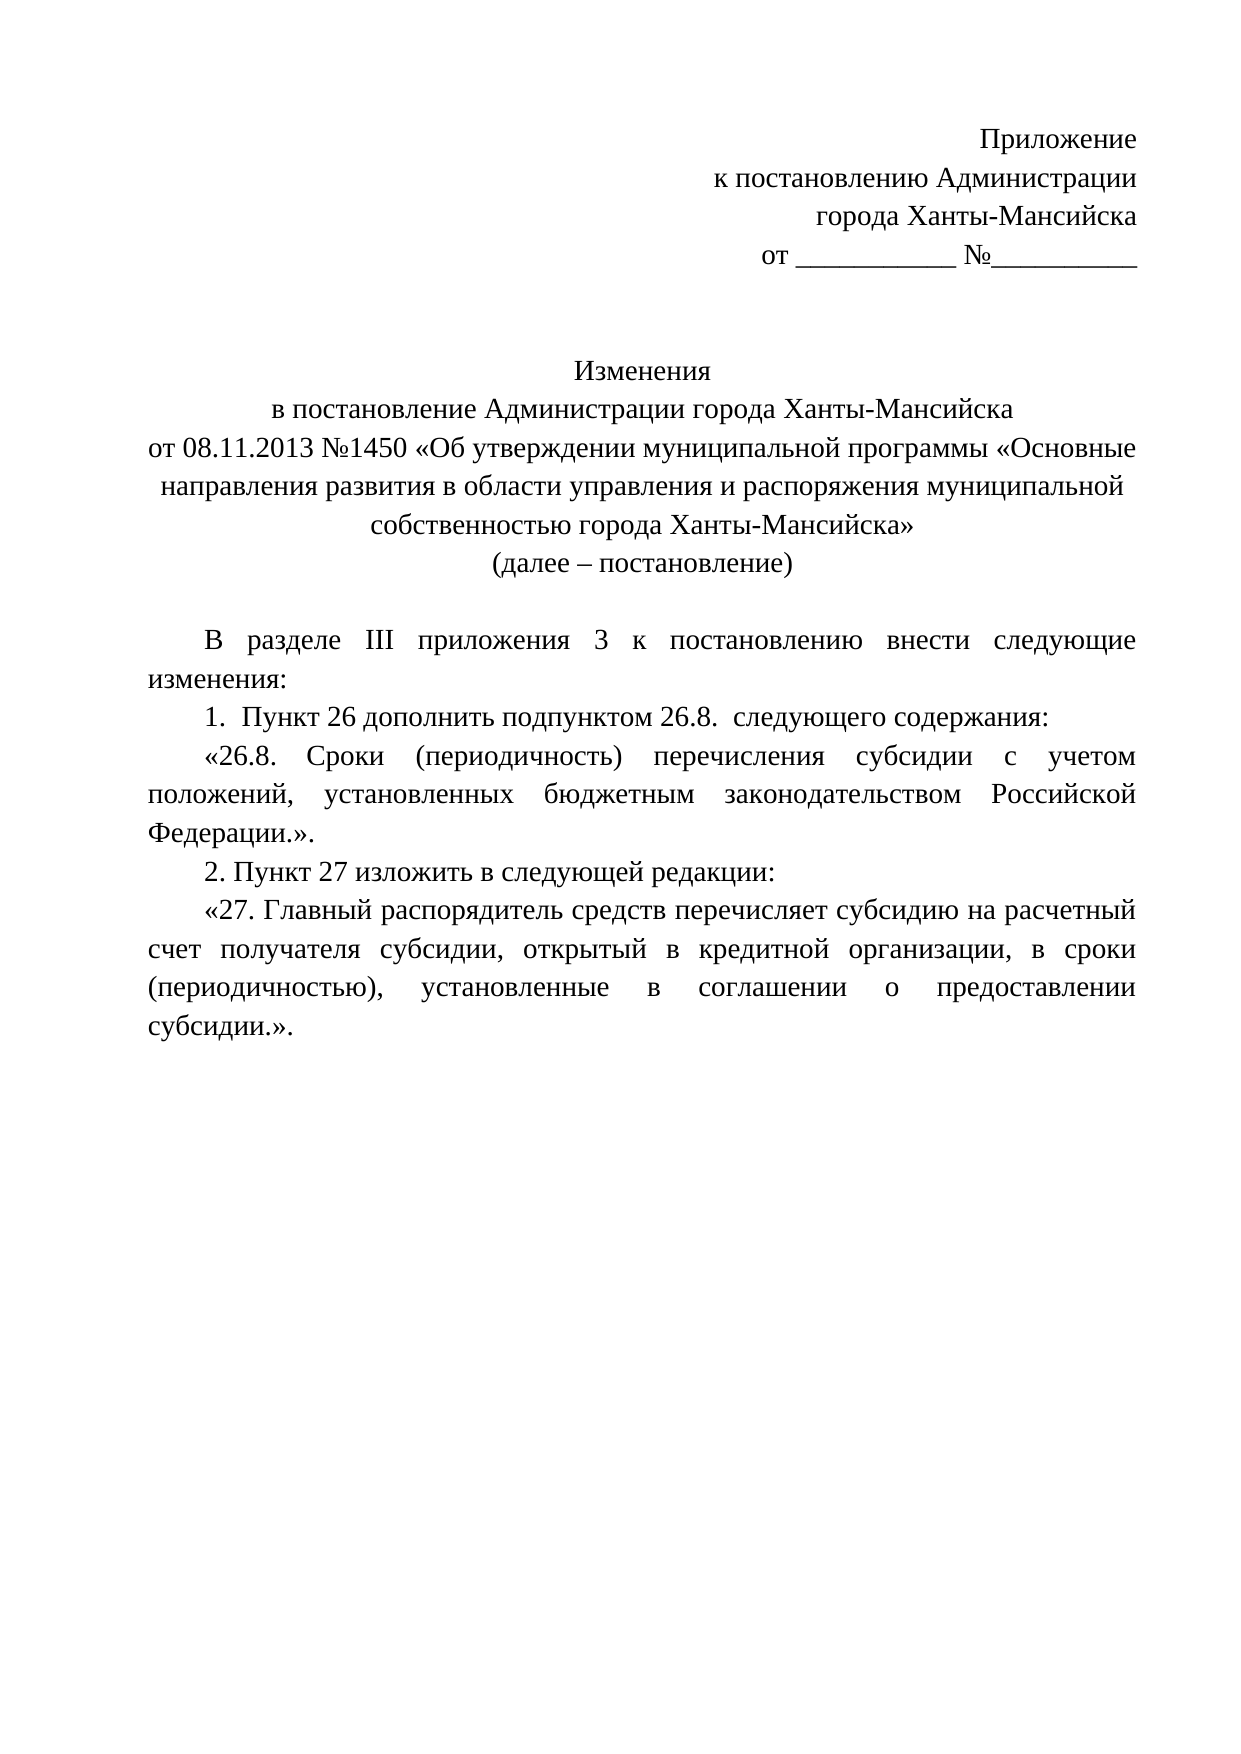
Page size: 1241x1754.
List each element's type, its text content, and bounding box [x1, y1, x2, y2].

text «26.8. Сроки (периодичность) перечисления субсидии с учетом положений, установленных бюджетным законодательством Российской Федерации.». [148, 738, 1137, 849]
text Изменения [148, 353, 1137, 386]
list Пункт 26 дополнить подпунктом 26.8. следующего содержания: [204, 699, 1137, 733]
text от 08.11.2013 №1450 «Об утверждении муниципальной программы «Основные направления развития в области управления и распоряжения муниципальной собственностью города Ханты-Мансийска» [148, 430, 1137, 540]
text В разделе III приложения 3 к постановлению внести следующие изменения: [148, 622, 1137, 694]
text «27. Главный распорядитель средств перечисляет субсидию на расчетный счет получателя субсидии, открытый в кредитной организации, в сроки (периодичностью), установленные в соглашении о предоставлении субсидии.». [148, 892, 1137, 1041]
text (далее – постановление) [148, 545, 1137, 579]
text города Ханты-Мансийска [148, 198, 1137, 232]
text Приложение [148, 121, 1137, 155]
text в постановление Администрации города Ханты-Мансийска [148, 391, 1137, 425]
text к постановлению Администрации [148, 160, 1137, 193]
text 2. Пункт 27 изложить в следующей редакции: [148, 854, 1137, 887]
text от ___________ №__________ [148, 237, 1137, 271]
